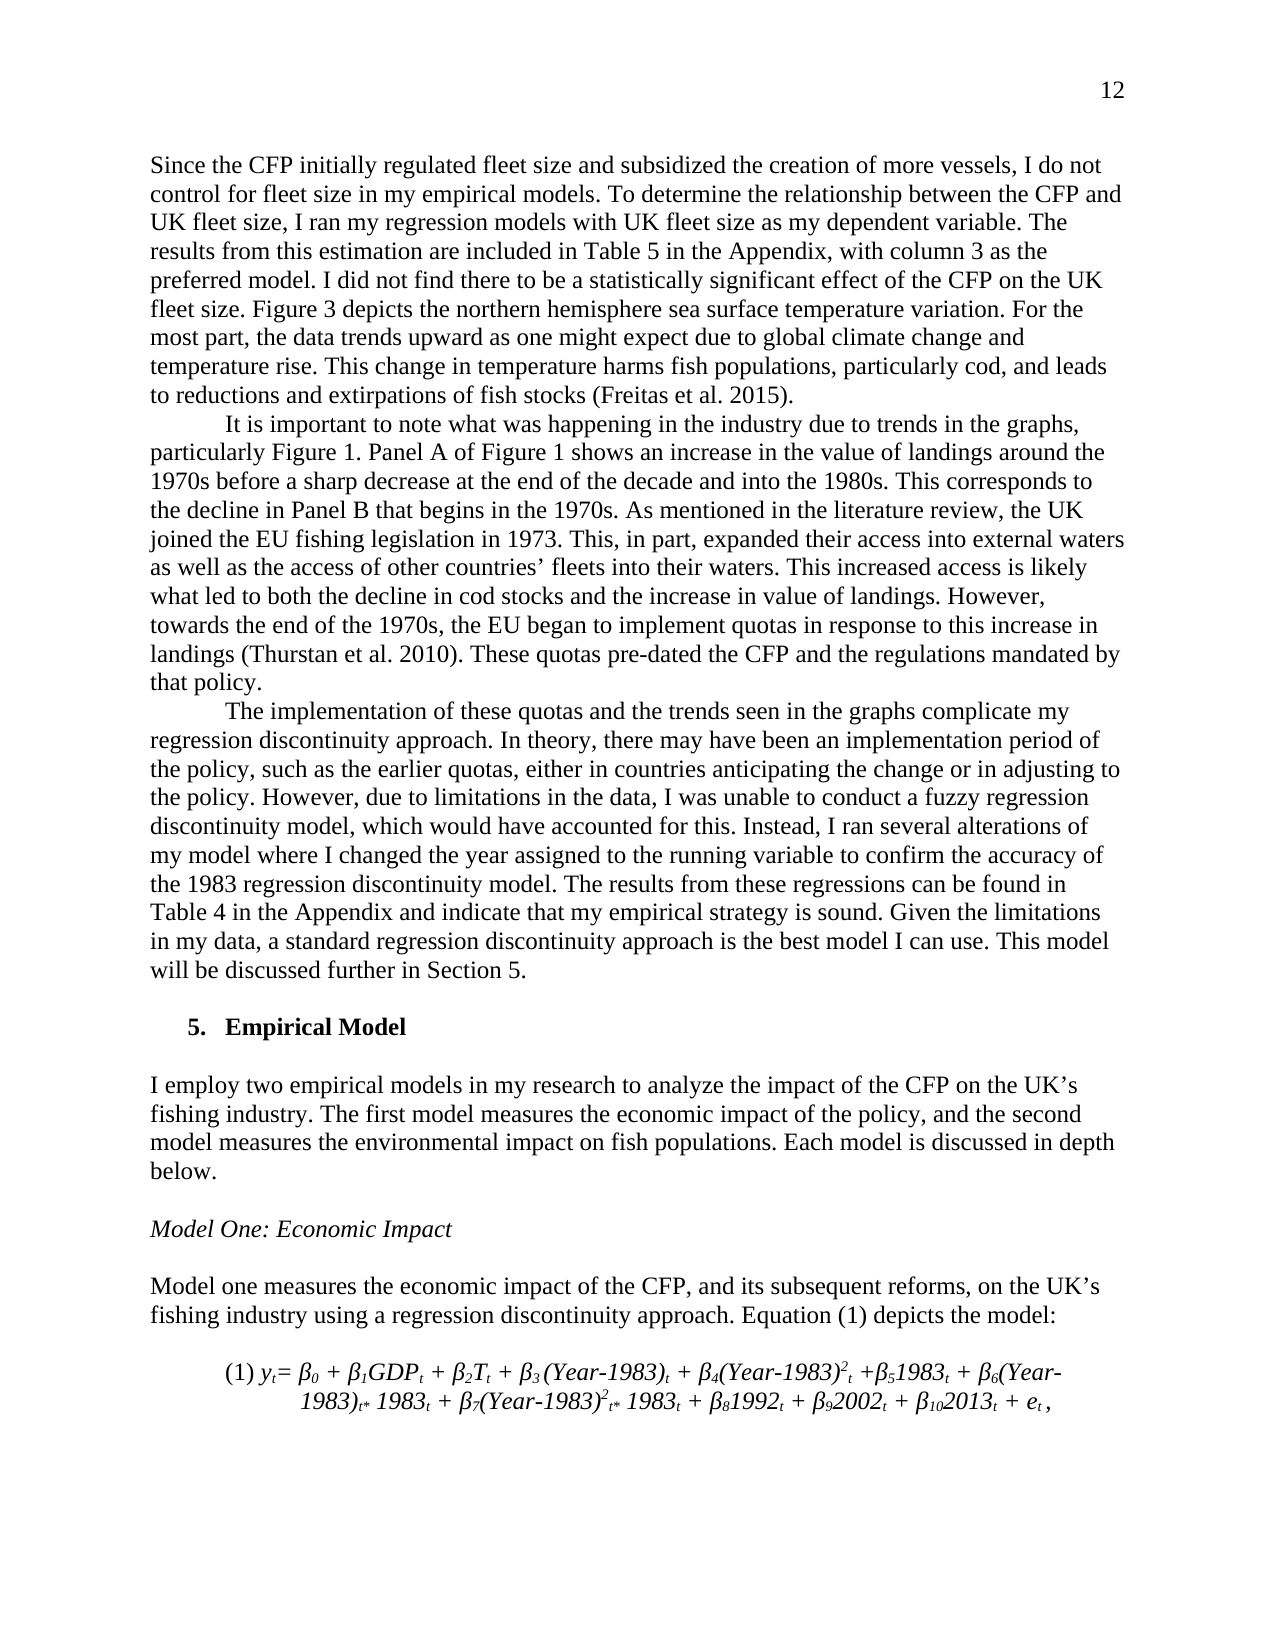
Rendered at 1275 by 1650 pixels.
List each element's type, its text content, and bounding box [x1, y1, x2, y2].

text The implementation of these quotas and the trends seen in the graphs complicate my regression discontinuity approach. In theory, there may have been an implementation period of the policy, such as the earlier quotas, either in countries anticipating the change or in adjusting to the policy. However, due to limitations in the data, I was unable to conduct a fuzzy regression discontinuity model, which would have accounted for this. Instead, I ran several alterations of my model where I changed the year assigned to the running variable to confirm the accuracy of the 1983 regression discontinuity model. The results from these regressions can be found in Table 4 in the Appendix and indicate that my empirical strategy is sound. Given the limitations in my data, a standard regression discontinuity approach is the best model I can use. This model will be discussed further in Section 5. [150, 696, 1125, 984]
list Empirical Model [187, 1012, 1125, 1041]
text I employ two empirical models in my research to analyze the impact of the CFP on the UK’s fishing industry. The first model measures the economic impact of the policy, and the second model measures the environmental impact on fish populations. Each model is discussed in depth below. [150, 1070, 1125, 1185]
text Model one measures the economic impact of the CFP, and its subsequent reforms, on the UK’s fishing industry using a regression discontinuity approach. Equation (1) depicts the model: [150, 1271, 1125, 1329]
text It is important to note what was happening in the industry due to trends in the graphs, particularly Figure 1. Panel A of Figure 1 shows an increase in the value of landings around the 1970s before a sharp decrease at the end of the decade and into the 1980s. This corresponds to the decline in Panel B that begins in the 1970s. As mentioned in the literature review, the UK joined the EU fishing legislation in 1973. This, in part, expanded their access into external waters as well as the access of other countries’ fleets into their waters. This increased access is likely what led to both the decline in cod stocks and the increase in value of landings. However, towards the end of the 1970s, the EU began to implement quotas in response to this increase in landings (Thurstan et al. 2010). These quotas pre-dated the CFP and the regulations mandated by that policy. [150, 409, 1125, 696]
text Model One: Economic Impact [150, 1214, 1125, 1242]
text Since the CFP initially regulated fleet size and subsidized the creation of more vessels, I do not control for fleet size in my empirical models. To determine the relationship between the CFP and UK fleet size, I ran my regression models with UK fleet size as my dependent variable. The results from this estimation are included in Table 5 in the Appendix, with column 3 as the preferred model. I did not find there to be a statistically significant effect of the CFP on the UK fleet size. Figure 3 depicts the northern hemisphere sea surface temperature variation. For the most part, the data trends upward as one might expect due to global climate change and temperature rise. This change in temperature harms fish populations, particularly cod, and leads to reductions and extirpations of fish stocks (Freitas et al. 2015). [150, 150, 1125, 409]
text (1) yt= β0 + β1GDPt + β2Tt + β3 (Year-1983)t + β4(Year-1983)2t +β51983t + β6(Year-1983)t* 1983t + β7(Year-1983)2t* 1983t + β81992t + β92002t + β102013t + et , [225, 1357, 1125, 1415]
